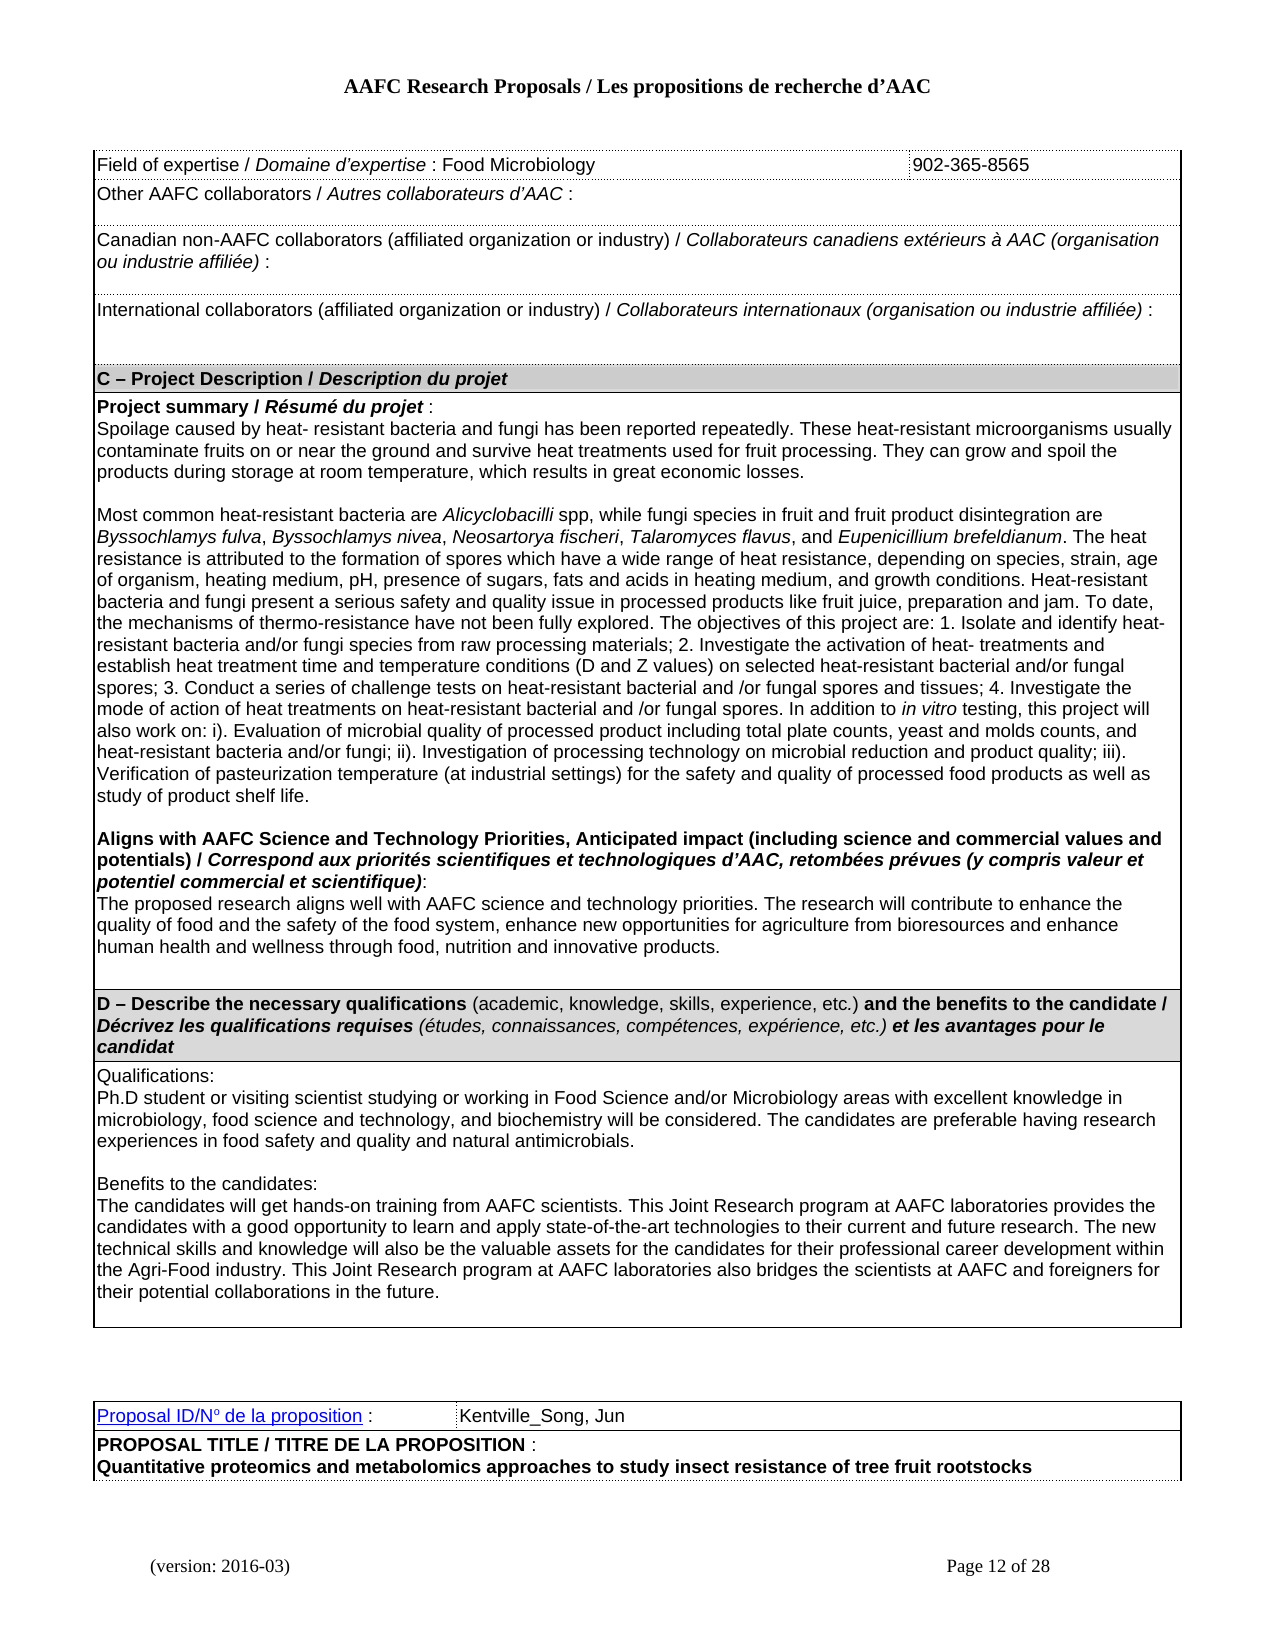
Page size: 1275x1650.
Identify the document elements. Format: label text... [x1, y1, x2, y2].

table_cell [909, 150, 1180, 178]
table_header Proposal ID/No de la proposition : [95, 1402, 456, 1429]
table_cell Qualifications: Ph.D student or visiting scientist studying or working in Food Science and/or Microbiology areas with excellent knowledge in microbiology, food science and technology, and biochemistry will be considered. The candidates are preferable having research experiences in food safety and quality and natural antimicrobials. Benefits to the candidates: The candidates will get hands-on training from AAFC scientists. This Joint Research program at AAFC laboratories provides the candidates with a good opportunity to learn and apply state-of-the-art technologies to their current and future research. The new technical skills and knowledge will also be the valuable assets for the candidates for their professional career development within the Agri-Food industry. This Joint Research program at AAFC laboratories also bridges the scientists at AAFC and foreigners for their potential collaborations in the future. [95, 1062, 1180, 1327]
table_cell International collaborators (affiliated organization or industry) / Collaborateurs internationaux (organisation ou industrie affiliée) : [95, 294, 1180, 363]
table_cell Canadian non-AAFC collaborators (affiliated organization or industry) / Collaborateurs canadiens extérieurs à AAC (organisation ou industrie affiliée) : [95, 225, 1180, 294]
table_cell Project summary / Résumé du projet : Spoilage caused by heat- resistant bacteria and fungi has been reported repeatedly. These heat-resistant microorganisms usually contaminate fruits on or near the ground and survive heat treatments used for fruit processing. They can grow and spoil the products during storage at room temperature, which results in great economic losses. Most common heat-resistant bacteria are Alicyclobacilli spp, while fungi species in fruit and fruit product disintegration are Byssochlamys fulva, Byssochlamys nivea, Neosartorya fischeri, Talaromyces flavus, and Eupenicillium brefeldianum. The heat resistance is attributed to the formation of spores which have a wide range of heat resistance, depending on species, strain, age of organism, heating medium, pH, presence of sugars, fats and acids in heating medium, and growth conditions. Heat-resistant bacteria and fungi present a serious safety and quality issue in processed products like fruit juice, preparation and jam. To date, the mechanisms of thermo-resistance have not been fully explored. The objectives of this project are: 1. Isolate and identify heat-resistant bacteria and/or fungi species from raw processing materials; 2. Investigate the activation of heat- treatments and establish heat treatment time and temperature conditions (D and Z values) on selected heat-resistant bacterial and/or fungal spores; 3. Conduct a series of challenge tests on heat-resistant bacterial and /or fungal spores and tissues; 4. Investigate the mode of action of heat treatments on heat-resistant bacterial and /or fungal spores. In addition to in vitro testing, this project will also work on: i). Evaluation of microbial quality of processed product including total plate counts, yeast and molds counts, and heat-resistant bacteria and/or fungi; ii). Investigation of processing technology on microbial reduction and product quality; iii). Verification of pasteurization temperature (at industrial settings) for the safety and quality of processed food products as well as study of product shelf life. Aligns with AAFC Science and Technology Priorities, Anticipated impact (including science and commercial values and potentials) / Correspond aux priorités scientifiques et technologiques d’AAC, retombées prévues (y compris valeur et potentiel commercial et scientifique): The proposed research aligns well with AAFC science and technology priorities. The research will contribute to enhance the quality of food and the safety of the food system, enhance new opportunities for agriculture from bioresources and enhance human health and wellness through food, nutrition and innovative products. [95, 393, 1180, 989]
table_cell D – Describe the necessary qualifications (academic, knowledge, skills, experience, etc.) and the benefits to the candidate / Décrivez les qualifications requises (études, connaissances, compétences, expérience, etc.) et les avantages pour le candidat [95, 990, 1180, 1061]
table_cell Other AAFC collaborators / Autres collaborateurs d’AAC : [95, 179, 1180, 225]
table_header Kentville_Song, Jun [456, 1402, 1180, 1429]
table_cell C – Project Description / Description du projet [95, 364, 1180, 392]
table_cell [95, 1431, 1180, 1480]
